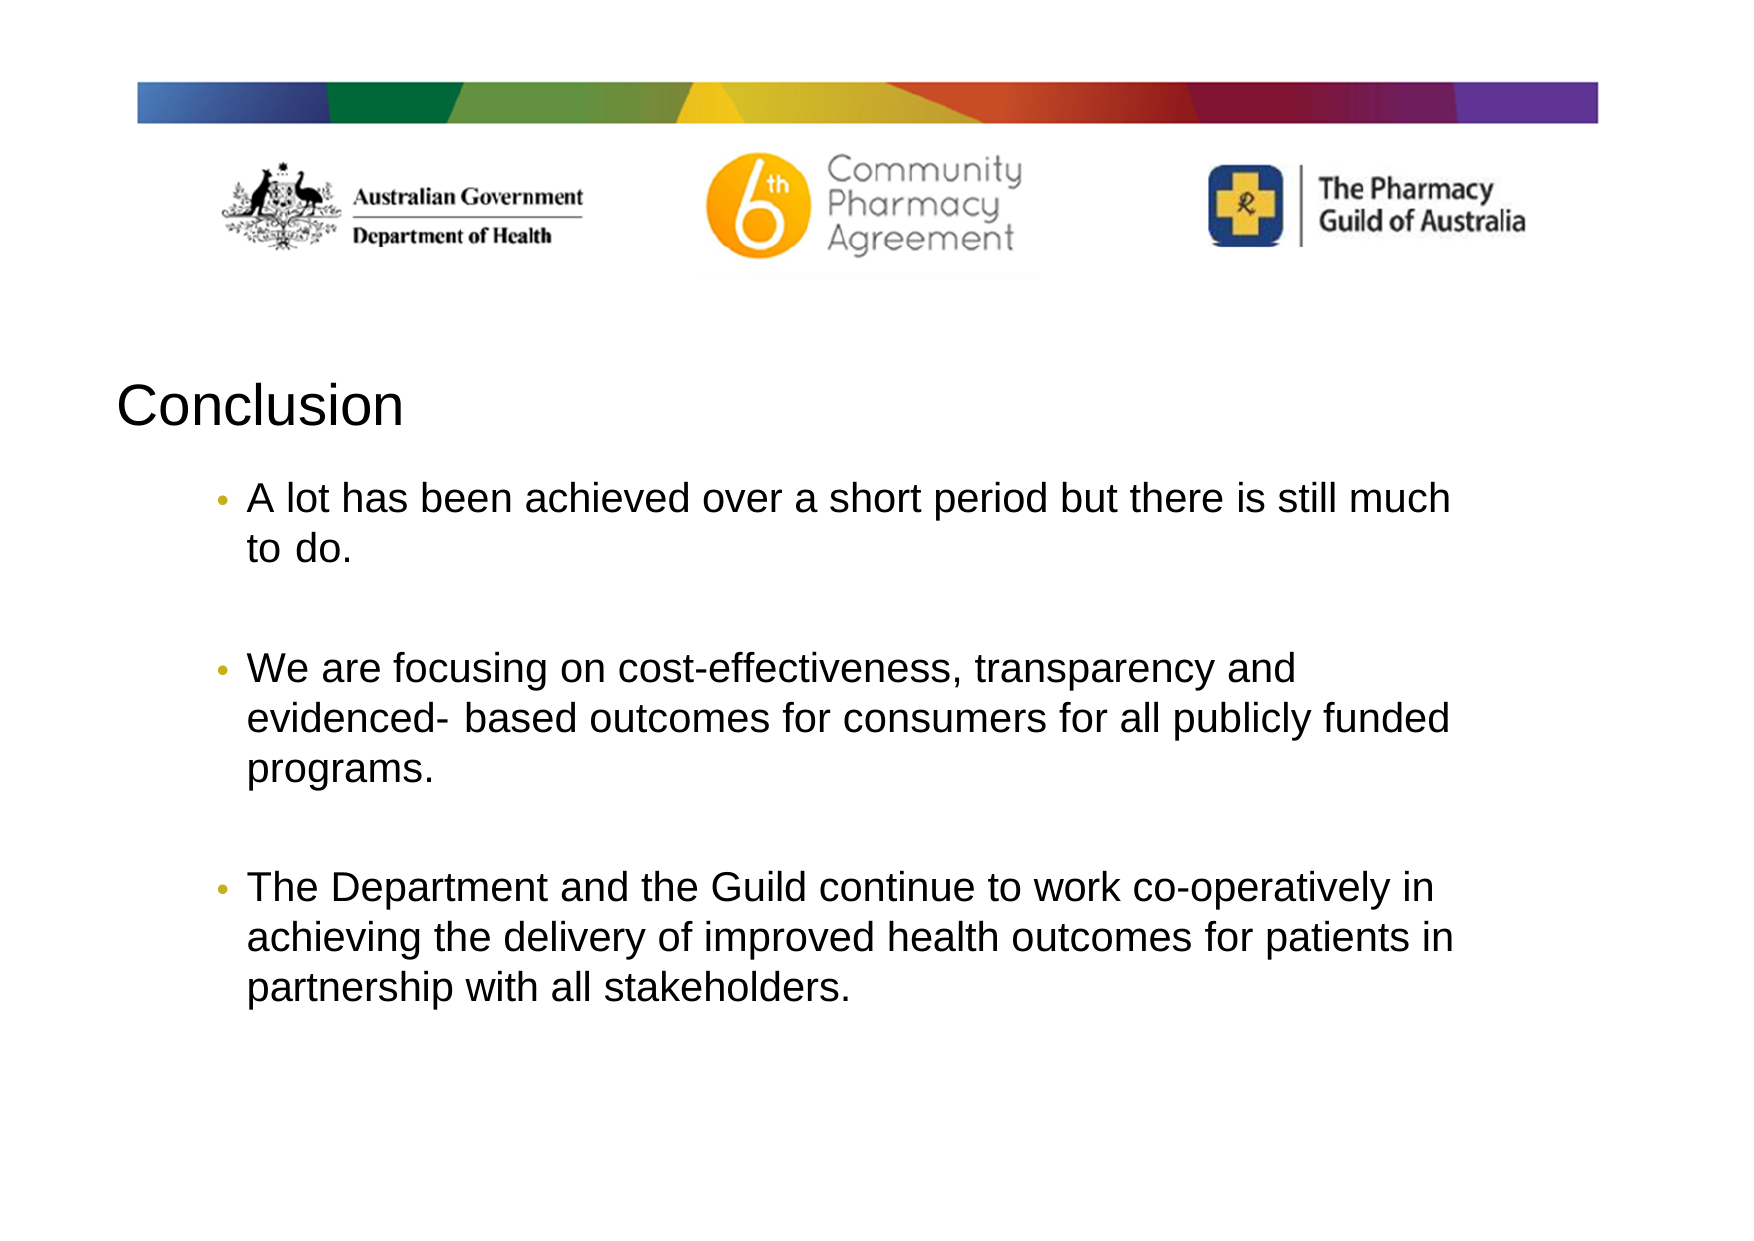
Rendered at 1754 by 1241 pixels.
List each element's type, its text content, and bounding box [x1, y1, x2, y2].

subtitle Conclusion [117, 371, 1639, 438]
picture [114, 57, 1640, 285]
list The Department and the Guild continue to work co-operatively in achieving the delivery of improved health outcomes for patients in partnership with all stakeholders. [216, 863, 1455, 1010]
list A lot has been achieved over a short period but there is still much to do. [216, 474, 1496, 571]
list We are focusing on cost-effectiveness, transparency and evidenced- based outcomes for consumers for all publicly funded programs. [216, 643, 1507, 791]
